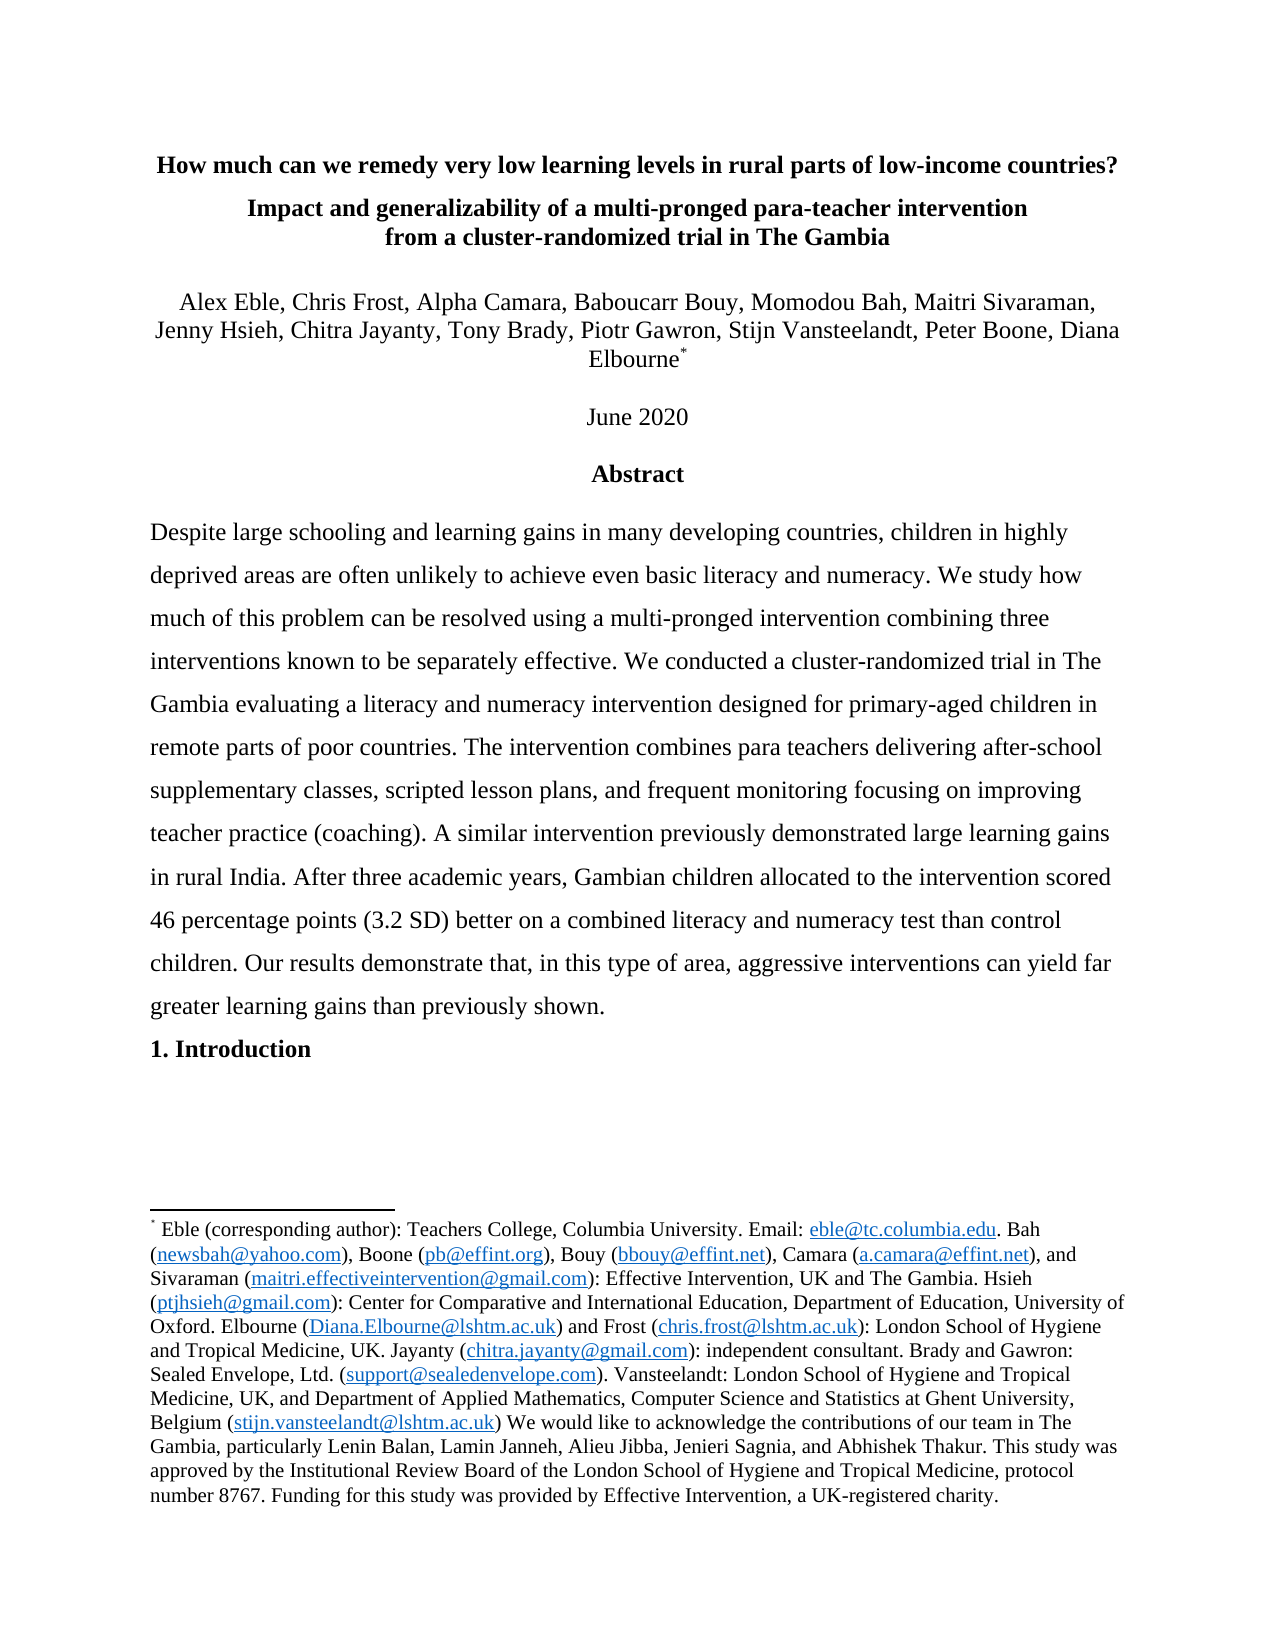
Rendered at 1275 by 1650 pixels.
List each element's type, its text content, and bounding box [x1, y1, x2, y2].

text Alex Eble, Chris Frost, Alpha Camara, Baboucarr Bouy, Momodou Bah, Maitri Sivaraman, Jenny Hsieh, Chitra Jayanty, Tony Brady, Piotr Gawron, Stijn Vansteelandt, Peter Boone, Diana Elbourne* [150, 287, 1125, 373]
text Impact and generalizability of a multi-pronged para-teacher intervention [150, 193, 1125, 222]
text from a cluster-randomized trial in The Gambia [150, 222, 1125, 251]
text Despite large schooling and learning gains in many developing countries, children in highly deprived areas are often unlikely to achieve even basic literacy and numeracy. We study how much of this problem can be resolved using a multi-pronged intervention combining three interventions known to be separately effective. We conducted a cluster-randomized trial in The Gambia evaluating a literacy and numeracy intervention designed for primary-aged children in remote parts of poor countries. The intervention combines para teachers delivering after-school supplementary classes, scripted lesson plans, and frequent monitoring focusing on improving teacher practice (coaching). A similar intervention previously demonstrated large learning gains in rural India. After three academic years, Gambian children allocated to the intervention scored 46 percentage points (3.2 SD) better on a combined literacy and numeracy test than control children. Our results demonstrate that, in this type of area, aggressive interventions can yield far greater learning gains than previously shown. [150, 517, 1125, 1020]
text Abstract [150, 459, 1125, 488]
text June 2020 [150, 402, 1125, 430]
text 1. Introduction [150, 1034, 1125, 1063]
text How much can we remedy very low learning levels in rural parts of low-income countries? [150, 150, 1125, 179]
